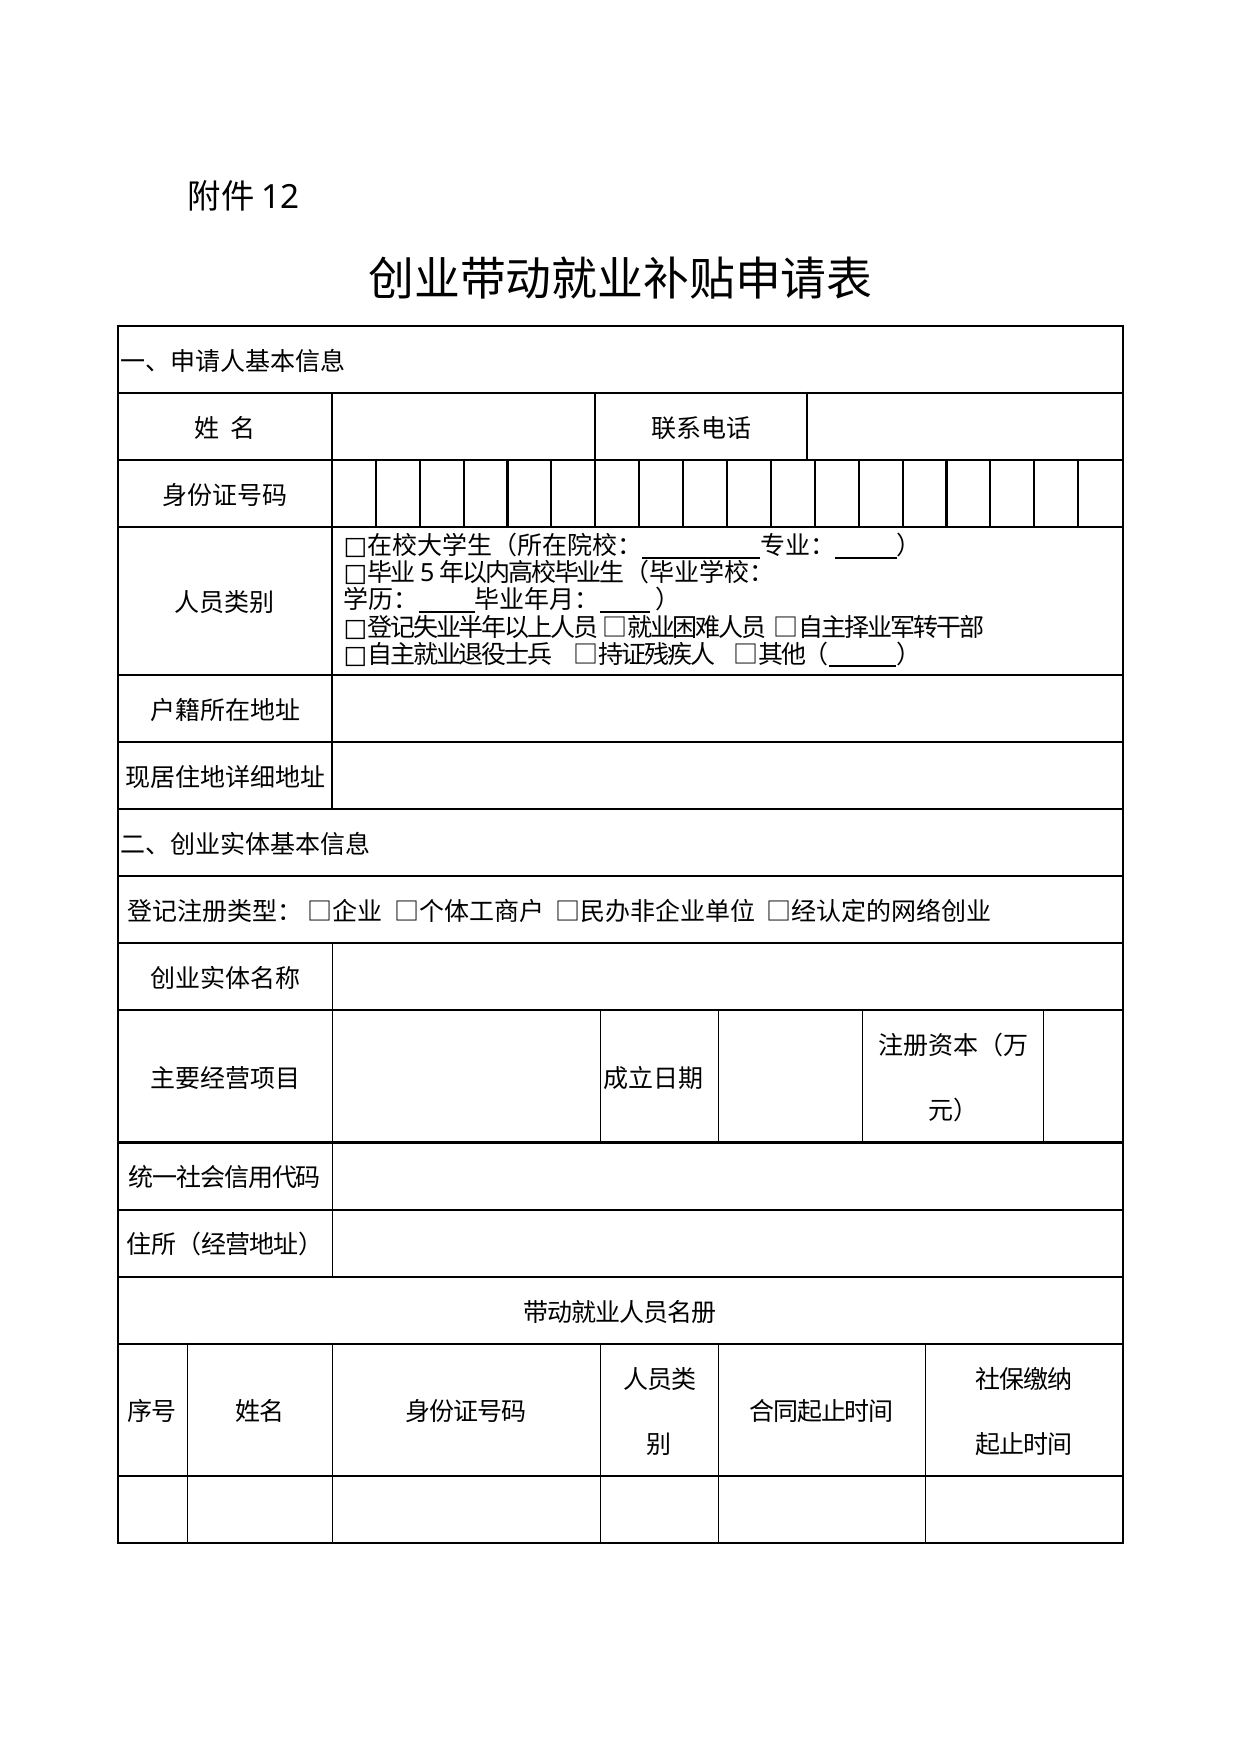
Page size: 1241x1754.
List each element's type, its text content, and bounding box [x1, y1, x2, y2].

table_cell [333, 1011, 600, 1141]
table_cell [333, 1211, 1122, 1276]
table_cell [509, 461, 550, 526]
table_cell 带动就业人员名册 [119, 1278, 1122, 1343]
table_cell 成立日期 [601, 1011, 718, 1141]
table_cell [465, 461, 506, 526]
table_cell [772, 461, 814, 526]
table_cell 户籍所在地址 [119, 676, 331, 741]
table_cell 序号 [119, 1345, 187, 1475]
table_cell 登记注册类型： □企业 □个体工商户 □民办非企业单位 □经认定的网络创业 [119, 877, 1122, 942]
table_cell 现居住地详细地址 [119, 743, 331, 808]
table_cell [719, 1011, 862, 1141]
table_cell [904, 461, 945, 526]
table_cell [596, 461, 638, 526]
table_cell 创业实体名称 [119, 944, 332, 1009]
table_cell [719, 1477, 925, 1542]
table_cell [926, 1477, 1122, 1542]
table_cell [948, 461, 989, 526]
table_cell [640, 461, 682, 526]
table_cell [808, 394, 1122, 459]
table_cell 合同起止时间 [719, 1345, 925, 1475]
table_cell 注册资本（万元） [863, 1011, 1043, 1141]
table_cell [991, 461, 1033, 526]
table_cell [119, 1477, 187, 1542]
table_cell [684, 461, 726, 526]
table_cell [188, 1477, 332, 1542]
text 附件12 [187, 162, 1053, 227]
text 创业带动就业补贴申请表 [187, 227, 1053, 324]
table_cell [333, 461, 375, 526]
table_cell 姓名 [188, 1345, 332, 1475]
table_cell [1044, 1011, 1122, 1141]
table_cell [333, 743, 1122, 808]
table_header 一、申请人基本信息 [119, 327, 1122, 392]
table_cell [552, 461, 594, 526]
table_cell [377, 461, 419, 526]
table_cell [421, 461, 463, 526]
table_cell [816, 461, 858, 526]
table_cell [333, 394, 594, 459]
table_cell [601, 1477, 718, 1542]
table_cell [333, 944, 1122, 1009]
table_cell 主要经营项目 [119, 1011, 332, 1141]
table_cell 二、创业实体基本信息 [119, 810, 1122, 875]
table_cell [1035, 461, 1077, 526]
table_cell 住所（经营地址） [119, 1211, 332, 1276]
table_cell 人员类别 [601, 1345, 718, 1475]
table_cell 人员类别 [119, 528, 331, 674]
table_cell 社保缴纳 起止时间 [926, 1345, 1122, 1475]
table_cell □在校大学生（所在院校： 专业： ） □毕业5年以内高校毕业生（毕业学校： 学历： 毕业年月： ） □登记失业半年以上人员 □就业困难人员 □自主择业军转干部 □自主就业退役士兵 □持证残疾人 □其他（ ） [333, 528, 1122, 674]
table_cell [1079, 461, 1122, 526]
table_cell 身份证号码 [119, 461, 331, 526]
table_cell [860, 461, 902, 526]
table_cell 姓 名 [119, 394, 331, 459]
table_cell 联系电话 [596, 394, 806, 459]
table_cell [333, 676, 1122, 741]
table_cell 统一社会信用代码 [119, 1144, 332, 1208]
table_cell [728, 461, 770, 526]
table_cell [333, 1144, 1122, 1208]
table_cell 身份证号码 [333, 1345, 600, 1475]
table_cell [333, 1477, 600, 1542]
